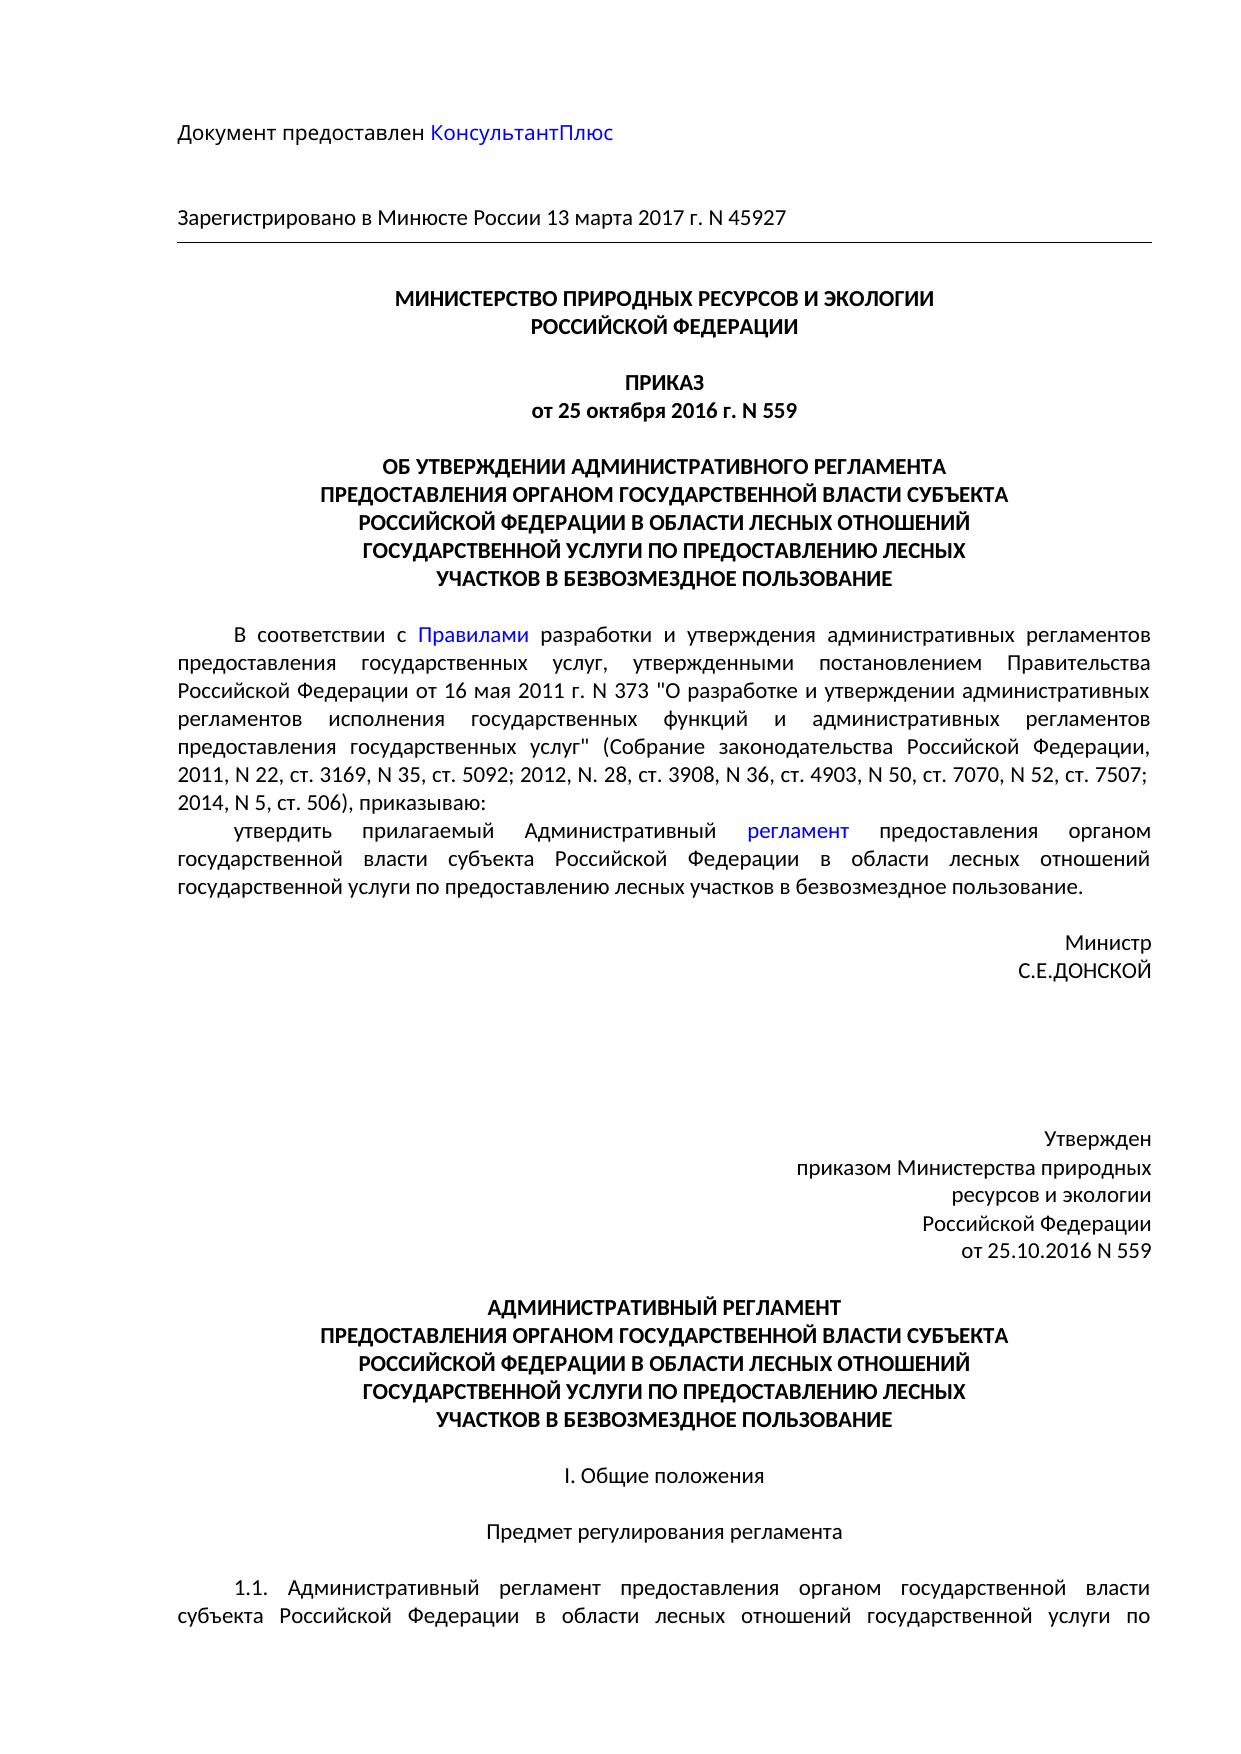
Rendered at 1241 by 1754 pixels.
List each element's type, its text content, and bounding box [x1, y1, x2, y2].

text утвердить прилагаемый Административный регламент предоставления органом государственной власти субъекта Российской Федерации в области лесных отношений государственной услуги по предоставлению лесных участков в безвозмездное пользование. [177, 816, 1152, 900]
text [177, 1573, 1152, 1629]
text ресурсов и экологии [177, 1181, 1152, 1209]
title АДМИНИСТРАТИВНЫЙ РЕГЛАМЕНТ [177, 1293, 1152, 1321]
title РОССИЙСКОЙ ФЕДЕРАЦИИ В ОБЛАСТИ ЛЕСНЫХ ОТНОШЕНИЙ [177, 1349, 1152, 1377]
title ГОСУДАРСТВЕННОЙ УСЛУГИ ПО ПРЕДОСТАВЛЕНИЮ ЛЕСНЫХ [177, 1377, 1152, 1405]
title ПРИКАЗ [177, 368, 1152, 396]
text от 25.10.2016 N 559 [177, 1237, 1152, 1265]
text С.Е.ДОНСКОЙ [177, 956, 1152, 984]
text Утвержден [177, 1124, 1152, 1153]
title ПРЕДОСТАВЛЕНИЯ ОРГАНОМ ГОСУДАРСТВЕННОЙ ВЛАСТИ СУБЪЕКТА [177, 1321, 1152, 1349]
text Предмет регулирования регламента [177, 1517, 1152, 1545]
title УЧАСТКОВ В БЕЗВОЗМЕЗДНОЕ ПОЛЬЗОВАНИЕ [177, 564, 1152, 592]
text Министр [177, 928, 1152, 956]
title ОБ УТВЕРЖДЕНИИ АДМИНИСТРАТИВНОГО РЕГЛАМЕНТА [177, 452, 1152, 480]
text I. Общие положения [177, 1461, 1152, 1489]
text приказом Министерства природных [177, 1153, 1152, 1181]
title УЧАСТКОВ В БЕЗВОЗМЕЗДНОЕ ПОЛЬЗОВАНИЕ [177, 1405, 1152, 1433]
title ГОСУДАРСТВЕННОЙ УСЛУГИ ПО ПРЕДОСТАВЛЕНИЮ ЛЕСНЫХ [177, 536, 1152, 564]
title от 25 октября 2016 г. N 559 [177, 396, 1152, 424]
title ПРЕДОСТАВЛЕНИЯ ОРГАНОМ ГОСУДАРСТВЕННОЙ ВЛАСТИ СУБЪЕКТА [177, 480, 1152, 508]
text В соответствии с Правилами разработки и утверждения административных регламентов предоставления государственных услуг, утвержденными постановлением Правительства Российской Федерации от 16 мая 2011 г. N 373 "О разработке и утверждении административных регламентов исполнения государственных функций и административных регламентов предоставления государственных услуг" (Собрание законодательства Российской Федерации, 2011, N 22, ст. 3169, N 35, ст. 5092; 2012, N. 28, ст. 3908, N 36, ст. 4903, N 50, ст. 7070, N 52, ст. 7507; 2014, N 5, ст. 506), приказываю: [177, 620, 1152, 816]
title РОССИЙСКОЙ ФЕДЕРАЦИИ [177, 312, 1152, 340]
title Документ предоставлен КонсультантПлюс [177, 118, 1152, 175]
text Зарегистрировано в Минюсте России 13 марта 2017 г. N 45927 [177, 203, 1152, 231]
title МИНИСТЕРСТВО ПРИРОДНЫХ РЕСУРСОВ И ЭКОЛОГИИ [177, 284, 1152, 312]
text Российской Федерации [177, 1209, 1152, 1237]
title РОССИЙСКОЙ ФЕДЕРАЦИИ В ОБЛАСТИ ЛЕСНЫХ ОТНОШЕНИЙ [177, 508, 1152, 536]
